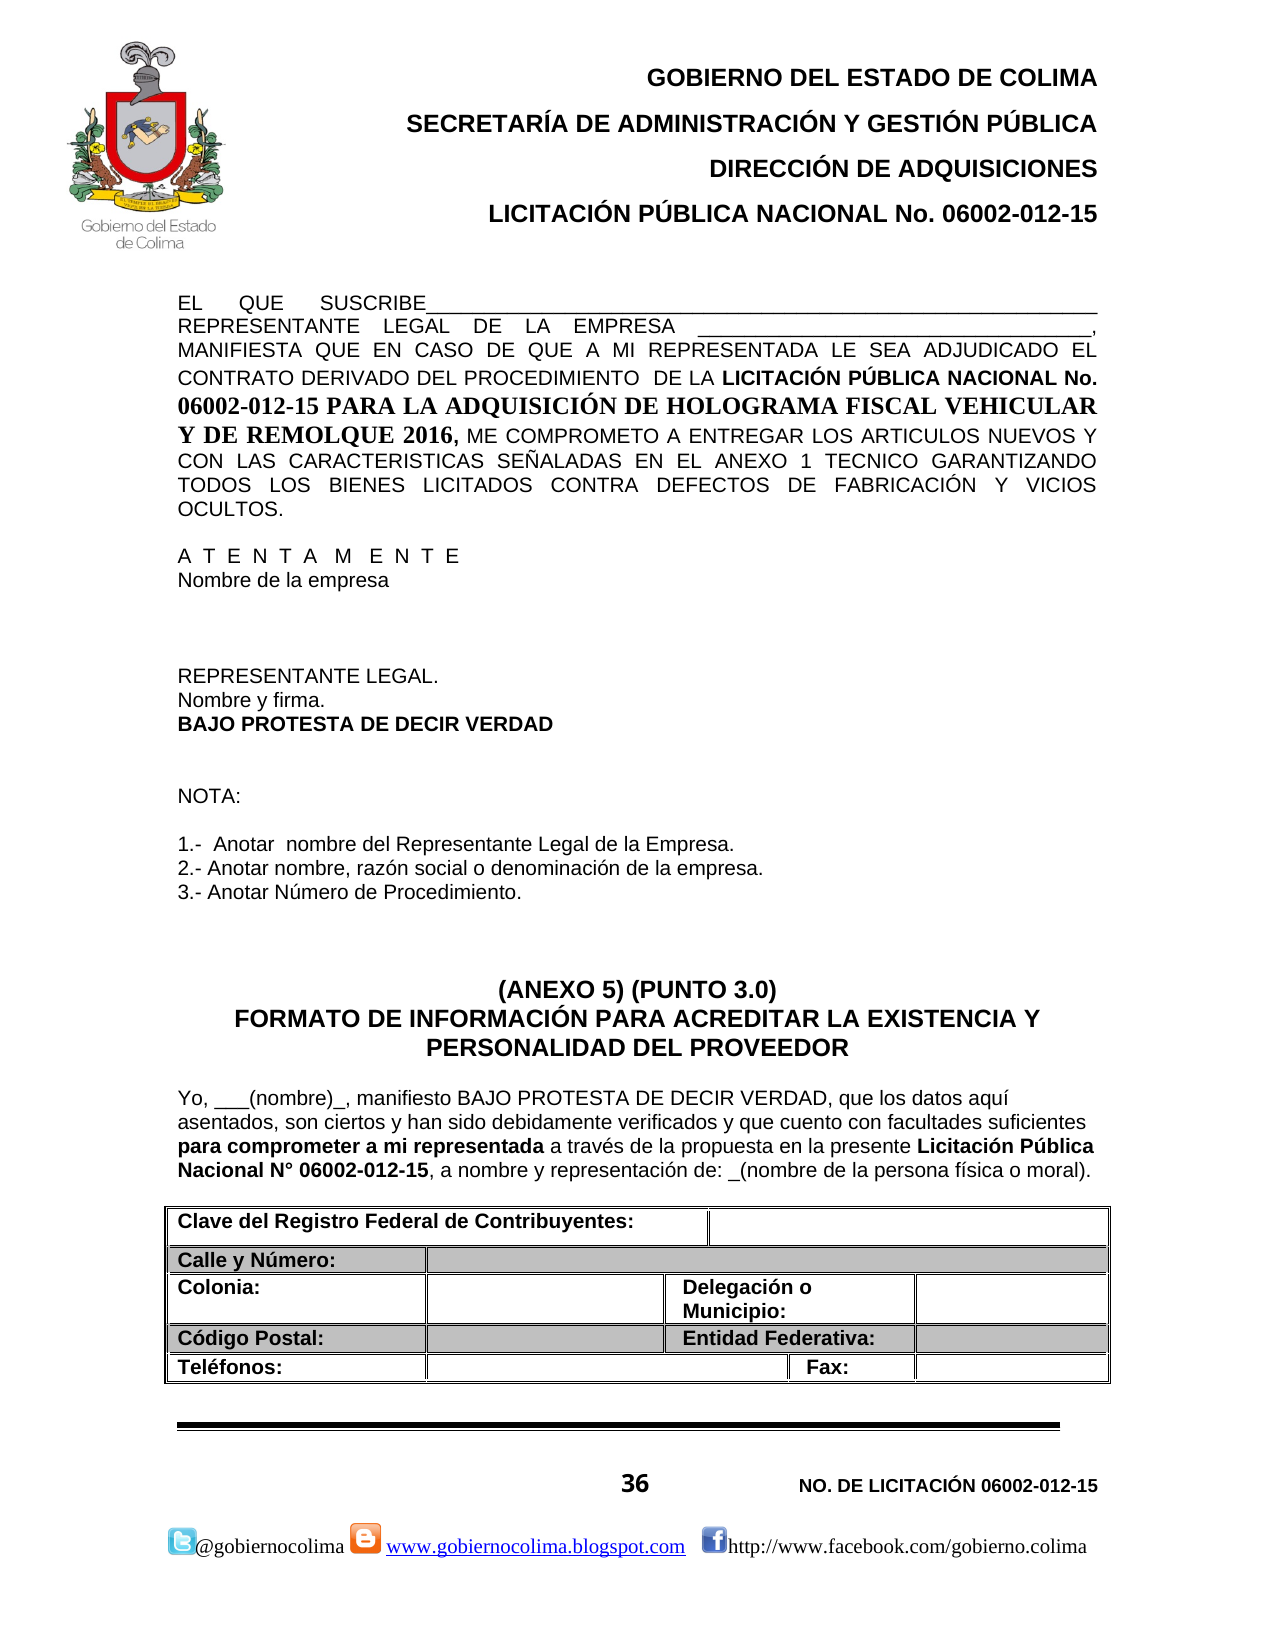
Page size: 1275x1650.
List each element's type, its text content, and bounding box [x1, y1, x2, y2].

table_cell Código Postal: [166, 1323, 427, 1352]
picture [65, 0, 230, 271]
table_cell [916, 1323, 1109, 1352]
text A T E N T A M E N T E [177, 544, 1098, 568]
text NOTA: [177, 784, 1098, 808]
text FORMATO DE INFORMACIÓN PARA ACREDITAR LA EXISTENCIA Y PERSONALIDAD DEL PROVEEDOR [177, 1004, 1098, 1062]
picture [167, 1527, 198, 1556]
text Nombre de la empresa [177, 568, 1098, 592]
text REPRESENTANTE LEGAL. [177, 664, 1098, 688]
table_cell [428, 1275, 663, 1323]
picture [349, 1522, 382, 1554]
table_cell Calle y Número: [166, 1245, 427, 1272]
table_cell Entidad Federativa: [666, 1326, 914, 1352]
text (ANEXO 5) (PUNTO 3.0) [177, 976, 1098, 1004]
text 2.- Anotar nombre, razón social o denominación de la empresa. [177, 856, 1098, 880]
text EL QUE SUSCRIBE__________________________________________________________ REPRESENTANTE LEGAL DE __________________________________, MANIFIESTA QUE EN CASO DE QUE A MI REPRESENTADA LE SEA ADJUDICADO EL CONTRATO DERIVADO DEL PROCEDIMIENTO DE LA LICITACIÓN PÚBLICA NACIONAL No. 06002-012-15 PARA LA ADQUISICIÓN DE HOLOGRAMA FISCAL VEHICULAR Y DE REMOLQUE 2016, ME COMPROMETO A ENTREGAR LOS ARTICULOS NUEVOS Y CON LAS CARACTERISTICAS SEÑALADAS EN EL ANEXO 1 TECNICO GARANTIZANDO TODOS LOS BIENES LICITADOS CONTRA DEFECTOS DE FABRICACIÓN Y VICIOS OCULTOS. [177, 290, 1098, 520]
table_cell [427, 1245, 1109, 1272]
table_cell Colonia: [166, 1272, 427, 1323]
table_cell [428, 1326, 663, 1352]
text Yo, ___(nombre)_, manifiesto BAJO PROTESTA DE DECIR VERDAD, que los datos aquí asentados, son ciertos y han sido debidamente verificados y que cuento con facultades suficientes para comprometer a mi representada a través de la propuesta en la presente Licitación Pública Nacional N° 06002-012-15, a nombre y representación de: _(nombre de la persona física o moral). [177, 1086, 1098, 1182]
table_cell Teléfonos: [168, 1352, 427, 1381]
table_header [709, 1209, 1108, 1245]
table_header Clave del Registro Federal de Contribuyentes: [168, 1207, 709, 1245]
table_cell [916, 1272, 1109, 1323]
text 1.- Anotar nombre del Representante Legal de la Empresa. [177, 832, 1098, 856]
picture [701, 1526, 728, 1554]
table_cell [916, 1352, 1108, 1381]
table_cell Delegación o Municipio: [666, 1275, 914, 1323]
table_cell [427, 1355, 788, 1381]
table_cell Fax: [788, 1352, 916, 1381]
text BAJO PROTESTA DE DECIR VERDAD [177, 712, 1098, 736]
text Nombre y firma. [177, 688, 1098, 712]
text 3.- Anotar Número de Procedimiento. [177, 880, 1098, 904]
